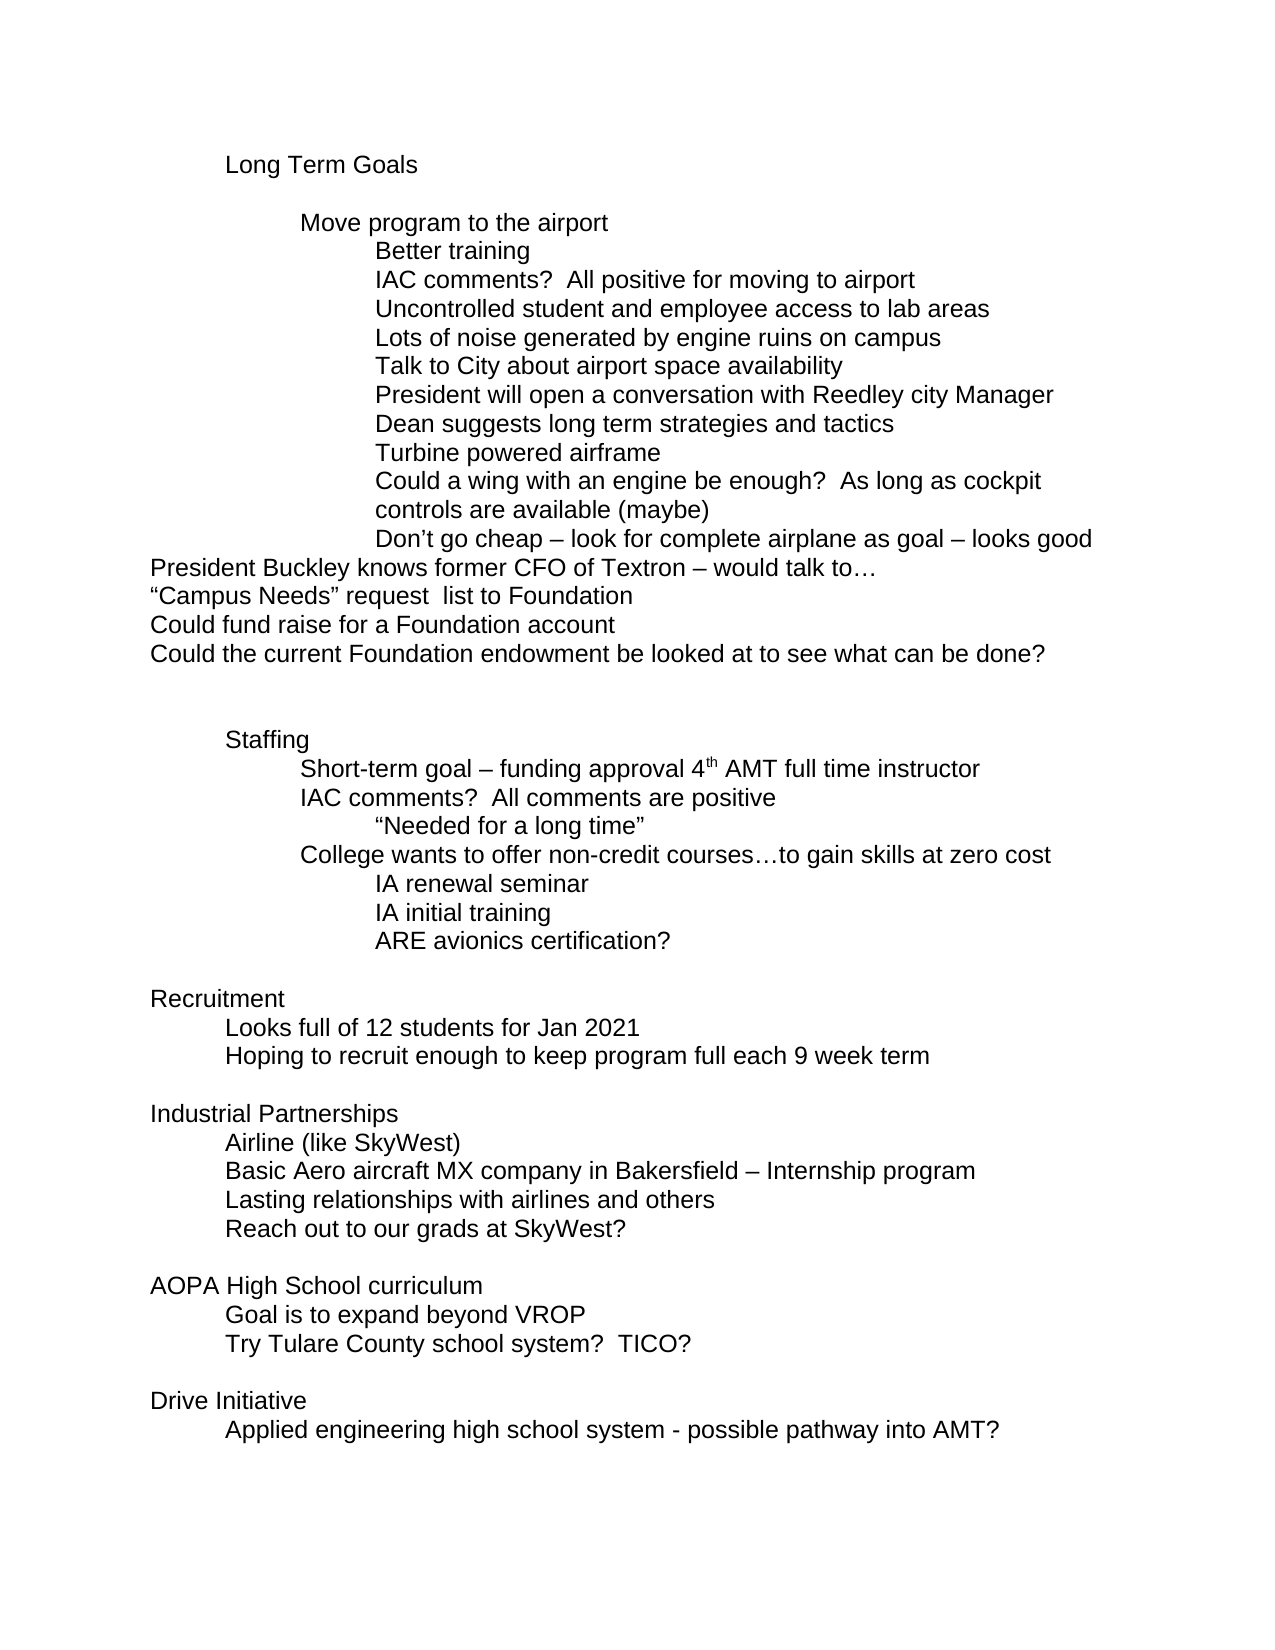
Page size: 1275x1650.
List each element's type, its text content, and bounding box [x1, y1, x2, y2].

text Airline (like SkyWest) [150, 1127, 1125, 1156]
text AOPA High School curriculum [150, 1271, 1125, 1300]
text Recruitment [150, 984, 1125, 1012]
text Lots of noise generated by engine ruins on campus [150, 322, 1125, 351]
text Better training [150, 236, 1125, 265]
text Try Tulare County school system? TICO? [150, 1329, 1125, 1357]
text “Needed for a long time” [150, 811, 1125, 840]
text IAC comments? All comments are positive [150, 782, 1125, 811]
text Don’t go cheap – look for complete airplane as goal – looks good [375, 524, 1125, 552]
text President will open a conversation with Reedley city Manager [150, 380, 1125, 409]
text Basic Aero aircraft MX company in Bakersfield – Internship program [150, 1156, 1125, 1185]
text Goal is to expand beyond VROP [150, 1300, 1125, 1329]
text Uncontrolled student and employee access to lab areas [150, 294, 1125, 322]
text Talk to City about airport space availability [150, 351, 1125, 380]
text College wants to offer non-credit courses…to gain skills at zero cost [150, 840, 1125, 869]
text Looks full of 12 students for Jan 2021 [150, 1012, 1125, 1041]
text Hoping to recruit enough to keep program full each 9 week term [150, 1041, 1125, 1070]
text Reach out to our grads at SkyWest? [150, 1214, 1125, 1242]
text Could a wing with an engine be enough? As long as cockpit controls are available (maybe) [375, 466, 1125, 524]
text Industrial Partnerships [150, 1099, 1125, 1127]
text IA renewal seminar [150, 869, 1125, 897]
text Lasting relationships with airlines and others [150, 1185, 1125, 1214]
text Turbine powered airframe [150, 437, 1125, 466]
text Could the current Foundation endowment be looked at to see what can be done? [150, 639, 1125, 667]
text IA initial training [150, 897, 1125, 926]
text Applied engineering high school system - possible pathway into AMT? [150, 1415, 1125, 1444]
text Dean suggests long term strategies and tactics [150, 409, 1125, 437]
text Long Term Goals [150, 150, 1125, 179]
text Could fund raise for a Foundation account [150, 610, 1125, 639]
text Staffing [150, 725, 1125, 754]
text Short-term goal – funding approval 4th AMT full time instructor [150, 754, 1125, 782]
text “Campus Needs” request list to Foundation [150, 581, 1125, 610]
text President Buckley knows former CFO of Textron – would talk to… [150, 552, 1125, 581]
text Drive Initiative [150, 1386, 1125, 1415]
text Move program to the airport [150, 207, 1125, 236]
text ARE avionics certification? [150, 926, 1125, 955]
text IAC comments? All positive for moving to airport [150, 265, 1125, 294]
